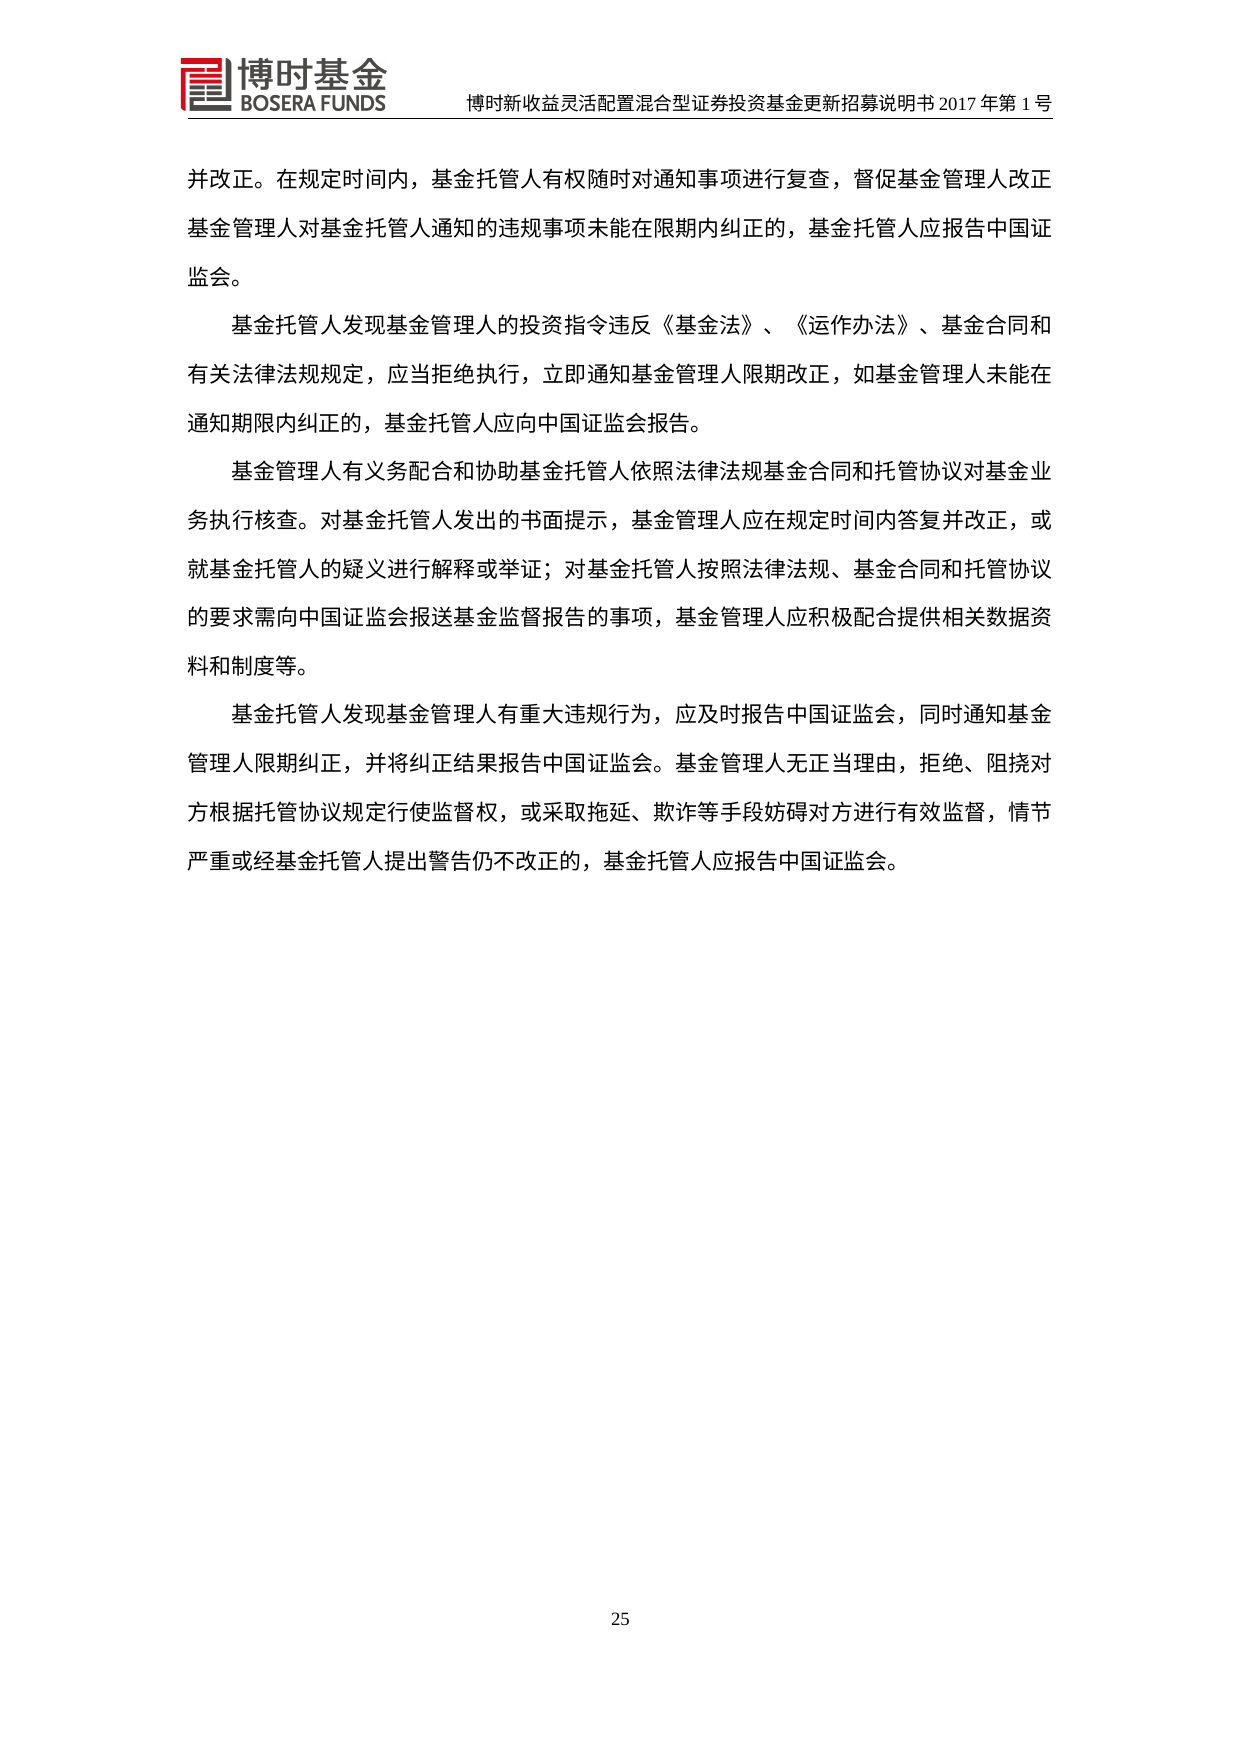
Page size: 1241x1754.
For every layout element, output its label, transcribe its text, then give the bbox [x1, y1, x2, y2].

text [187, 162, 1053, 292]
text 基金托管人发现基金管理人有重大违规行为，应及时报告中国证监会，同时通知基金管理人限期纠正，并将纠正结果报告中国证监会。基金管理人无正当理由，拒绝、阻挠对方根据托管协议规定行使监督权，或采取拖延、欺诈等手段妨碍对方进行有效监督，情节严重或经基金托管人提出警告仍不改正的，基金托管人应报告中国证监会。 [187, 697, 1053, 876]
text 基金管理人有义务配合和协助基金托管人依照法律法规基金合同和托管协议对基金业务执行核查。对基金托管人发出的书面提示，基金管理人应在规定时间内答复并改正，或就基金托管人的疑义进行解释或举证；对基金托管人按照法律法规、基金合同和托管协议的要求需向中国证监会报送基金监督报告的事项，基金管理人应积极配合提供相关数据资料和制度等。 [187, 454, 1053, 681]
text 基金托管人发现基金管理人的投资指令违反《基金法》、《运作办法》、基金合同和有关法律法规规定，应当拒绝执行，立即通知基金管理人限期改正，如基金管理人未能在通知期限内纠正的，基金托管人应向中国证监会报告。 [187, 308, 1053, 438]
picture [180, 58, 387, 111]
